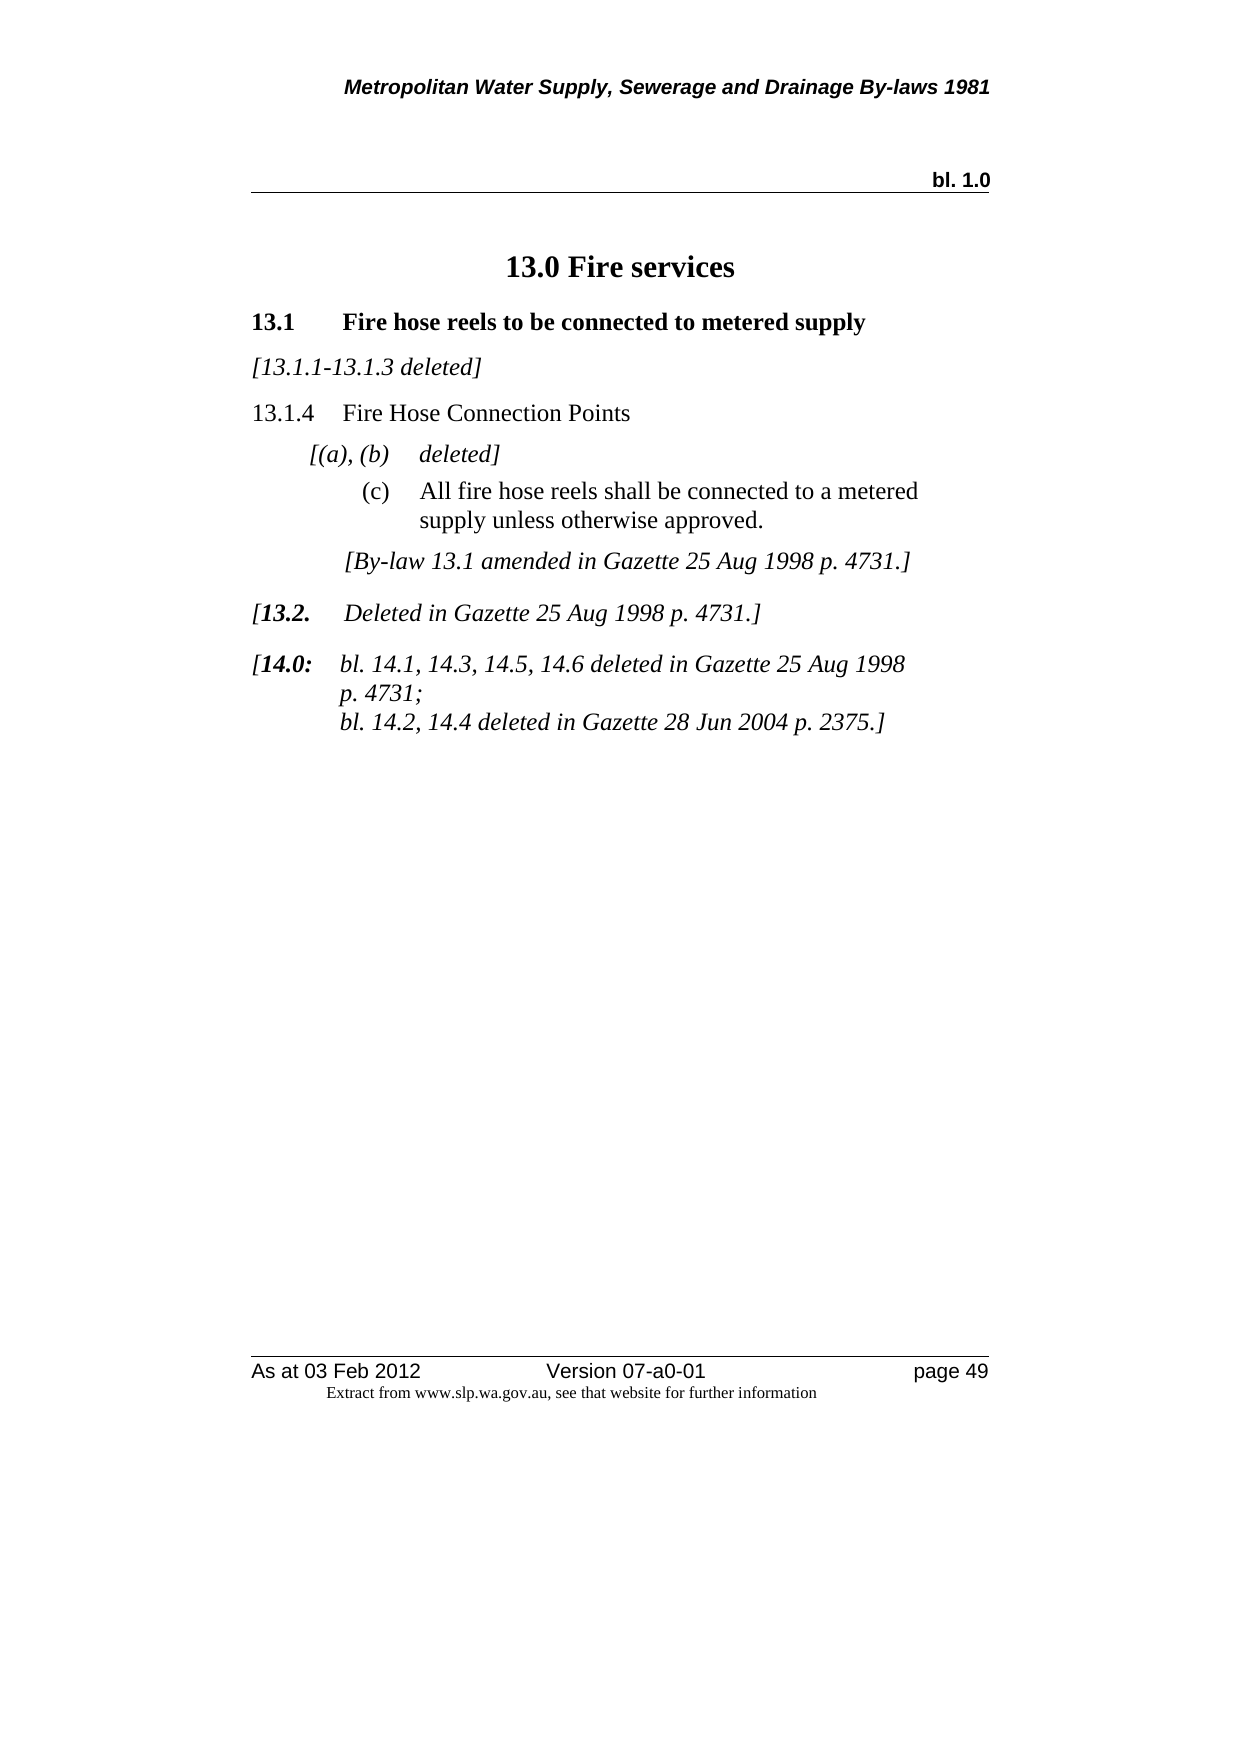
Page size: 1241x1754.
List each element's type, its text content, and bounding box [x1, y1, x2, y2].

text [(a), (b) deleted] [251, 439, 989, 468]
text [14.0: bl. 14.1, 14.3, 14.5, 14.6 deleted in Gazette 25 Aug 1998 p. 4731; bl. 14.2, 14.4 deleted in Gazette 28 Jun 2004 p. 2375.] [251, 649, 989, 736]
subtitle 13.1 Fire hose reels to be connected to metered supply [251, 307, 989, 336]
subtitle 13.0 Fire services [251, 248, 989, 284]
text [By-law 13.1 amended in Gazette 25 Aug 1998 p. 4731.] [251, 546, 989, 575]
text [13.1.1-13.1.3 deleted] [251, 352, 989, 381]
text [13.2. Deleted in Gazette 25 Aug 1998 p. 4731.] [251, 598, 989, 626]
text 13.1.4 Fire Hose Connection Points [251, 398, 989, 426]
text (c) All fire hose reels shall be connected to a metered supply unless otherwise approved. [251, 476, 989, 533]
